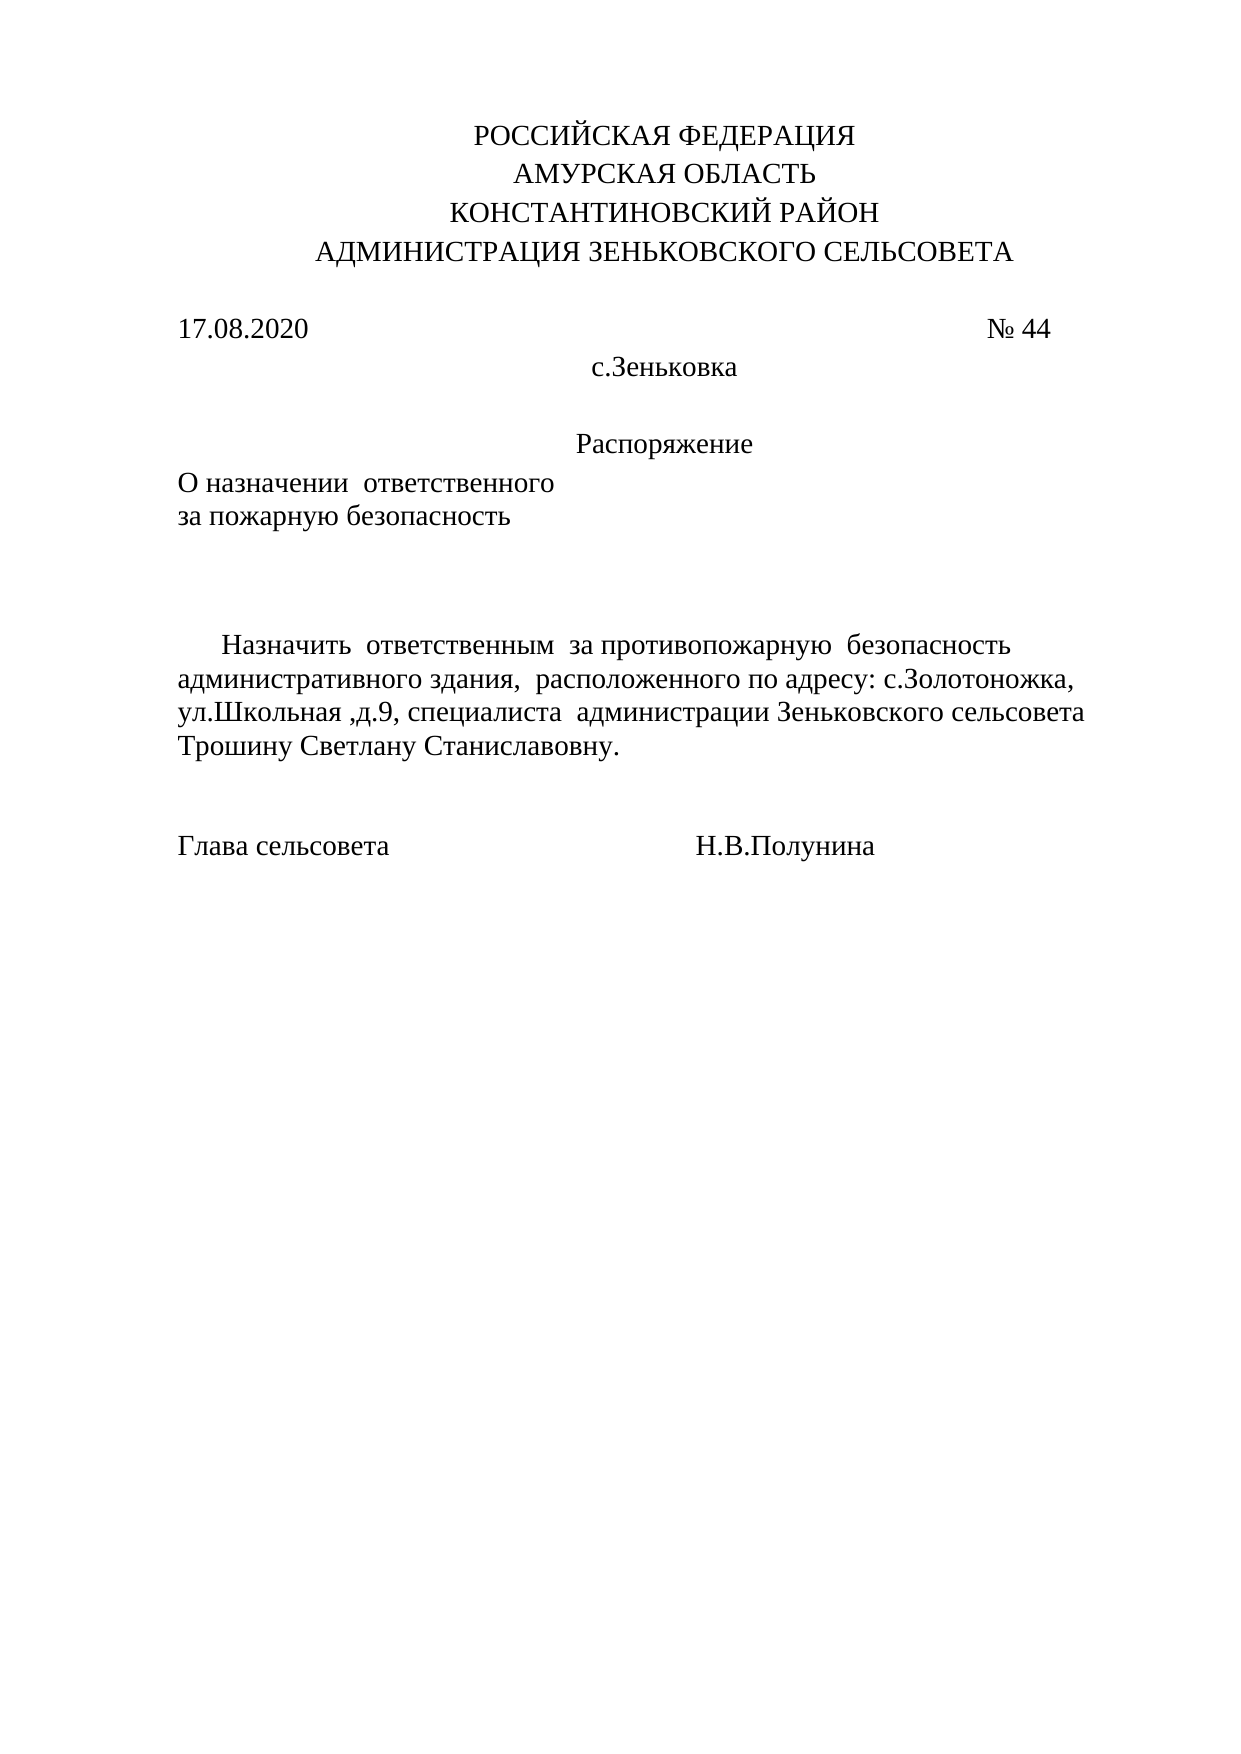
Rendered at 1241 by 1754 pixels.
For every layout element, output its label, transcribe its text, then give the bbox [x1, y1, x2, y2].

text АДМИНИСТРАЦИЯ ЗЕНЬКОВСКОГО СЕЛЬСОВЕТА [177, 234, 1152, 267]
text Распоряжение [177, 426, 1152, 460]
text АМУРСКАЯ ОБЛАСТЬ [177, 157, 1152, 190]
text с.Зеньковка [177, 349, 1152, 383]
text РОССИЙСКАЯ ФЕДЕРАЦИЯ [177, 118, 1152, 152]
text за пожарную безопасность [177, 498, 1152, 532]
text КОНСТАНТИНОВСКИЙ РАЙОН [177, 195, 1152, 229]
text Глава сельсовета Н.В.Полунина [177, 828, 1152, 862]
text О назначении ответственного [177, 465, 1152, 498]
text Назначить ответственным за противопожарную безопасность административного здания, расположенного по адресу: с.Золотоножка, ул.Школьная ,д.9, специалиста администрации Зеньковского сельсовета Трошину Светлану Станиславовну. [177, 627, 1152, 761]
text 17.08.2020 № 44 [177, 311, 1152, 344]
